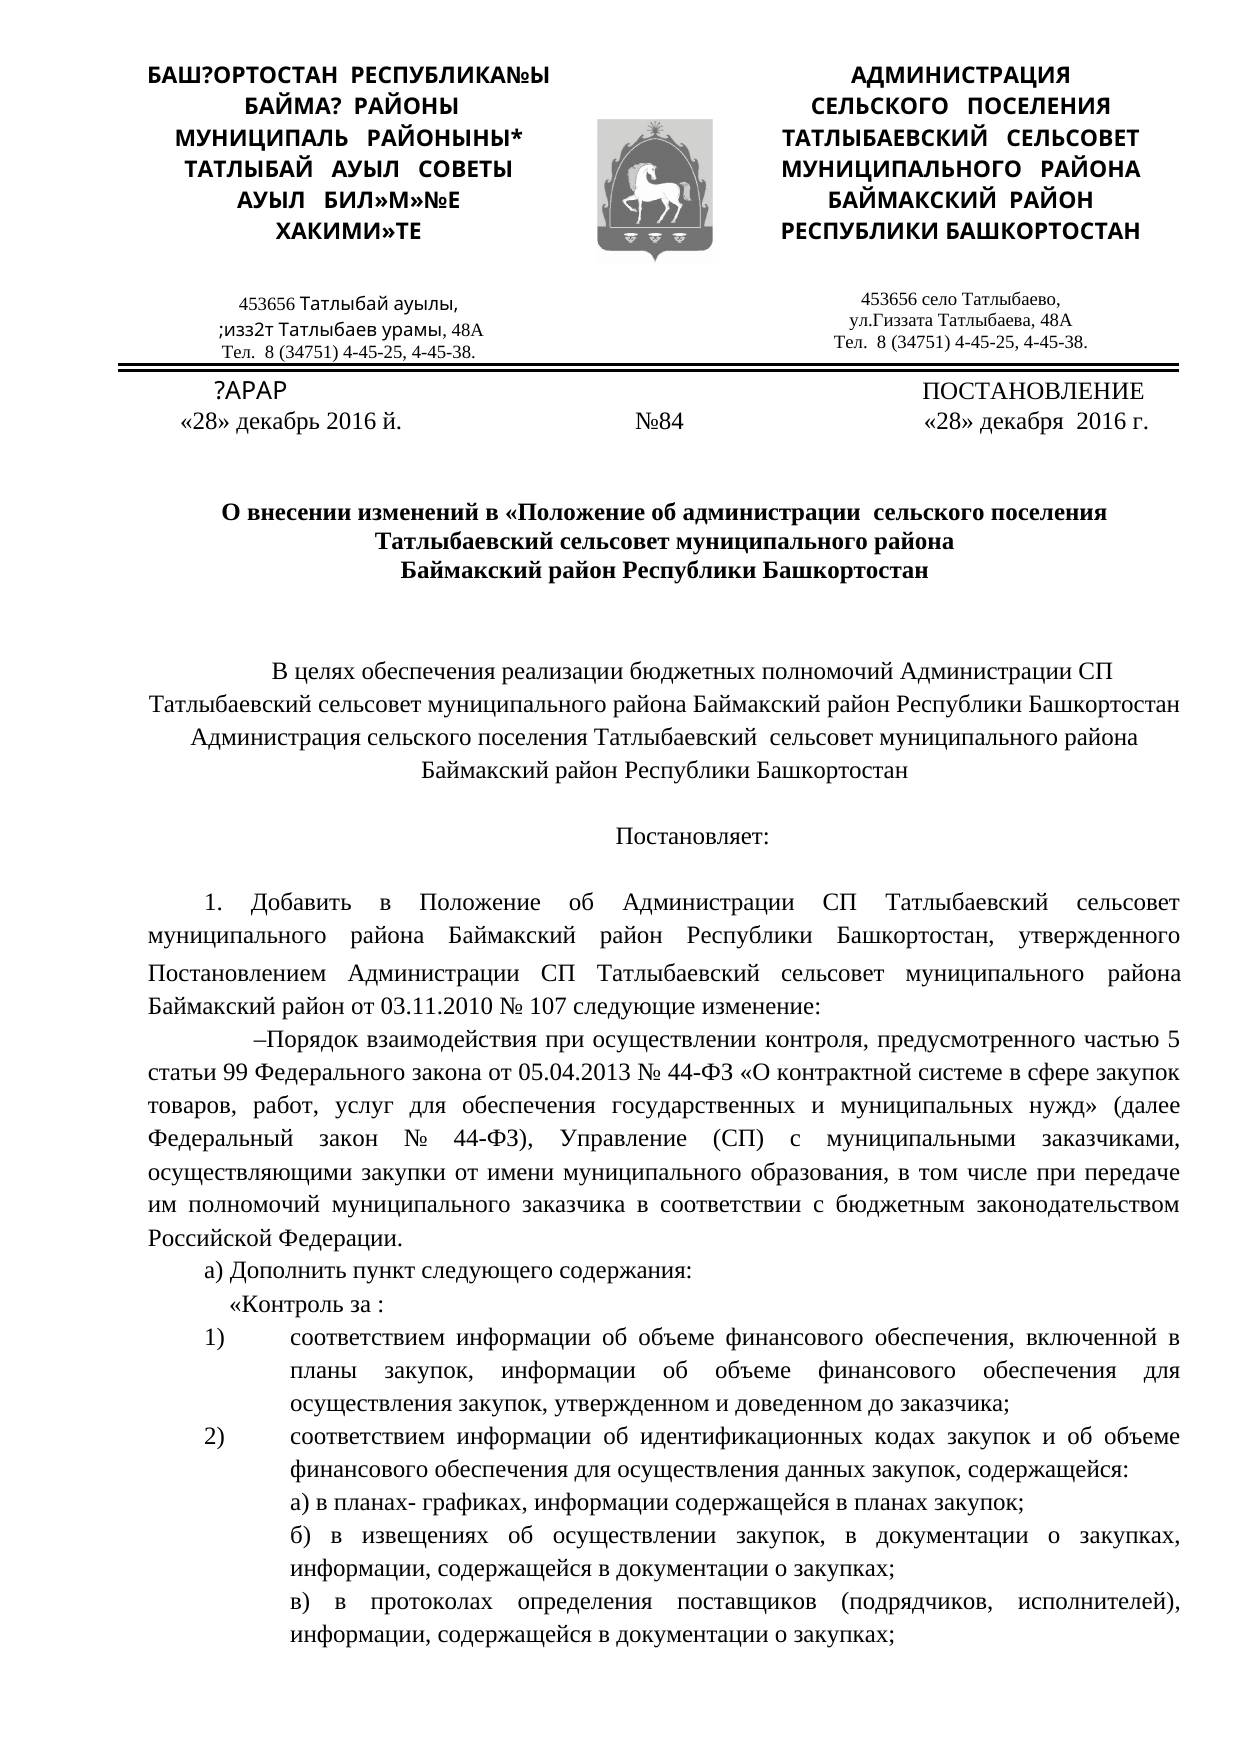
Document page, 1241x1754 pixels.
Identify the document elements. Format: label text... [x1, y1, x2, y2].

title О внесении изменений в «Положение об администрации сельского поселения Татлыбаевский сельсовет муниципального района [148, 497, 1181, 555]
text «28» декабрь 2016 й. №84 «28» декабря 2016 г. [148, 406, 1181, 435]
text В целях обеспечения реализации бюджетных полномочий Администрации СП Татлыбаевский сельсовет муниципального района Баймакский район Республики Башкортостан Администрация сельского поселения Татлыбаевский сельсовет муниципального района Баймакский район Республики Башкортостан [148, 656, 1181, 783]
title Баймакский район Республики Башкортостан [148, 555, 1181, 584]
title а) в планах- графиках, информации содержащейся в планах закупок; [290, 1487, 1181, 1516]
title соответствием информации об идентификационных кодах закупок и об объеме финансового обеспечения для осуществления данных закупок, содержащейся: [204, 1421, 1181, 1482]
table_header БАШ?ОРТОСТАН РЕСПУБЛИКА№Ы БАЙМА? РАЙОНЫ МУНИЦИПАЛЬ РАЙОНЫНЫ* ТАТЛЫБАЙ АУЫЛ СОВЕТЫ АУЫЛ БИЛ»М»№Е ХАКИМИ»ТЕ 453656 Татлыбай ауылы, ;изз2т Татлыбаев урамы, 48А Тел. 8 (34751) 4-45-25, 4-45-38. [118, 59, 579, 363]
text Постановляет: [148, 821, 1181, 849]
title 1. Добавить в Положение об Администрации СП Татлыбаевский сельсовет муниципального района Баймакский район Республики Башкортостан, утвержденного Постановлением Администрации СП Татлыбаевский сельсовет муниципального района Баймакский район от 03.11.2010 № 107 следующие изменение: [148, 887, 1181, 1020]
title в) в протоколах определения поставщиков (подрядчиков, исполнителей), информации, содержащейся в документации о закупках; [290, 1586, 1181, 1648]
title б) в извещениях об осуществлении закупок, в документации о закупках, информации, содержащейся в документации о закупках; [290, 1520, 1181, 1582]
picture [597, 119, 713, 264]
text ?АРАР ПОСТАНОВЛЕНИЕ [148, 372, 1181, 406]
table_header [579, 59, 742, 363]
table_header АДМИНИСТРАЦИЯ СЕЛЬСКОГО ПОСЕЛЕНИЯ ТАТЛЫБАЕВСКИЙ СЕЛЬСОВЕТ МУНИЦИПАЛЬНОГО РАЙОНА БАЙМАКСКИЙ РАЙОН РЕСПУБЛИКИ БАШКОРТОСТАН 453656 село Татлыбаево, ул.Гиззата Татлыбаева, 48А Тел. 8 (34751) 4-45-25, 4-45-38. [743, 59, 1179, 363]
title «Контроль за : [148, 1289, 1181, 1317]
title соответствием информации об объеме финансового обеспечения, включенной в планы закупок, информации об объеме финансового обеспечения для осуществления закупок, утвержденном и доведенном до заказчика; [204, 1322, 1181, 1416]
title –Порядок взаимодействия при осуществлении контроля, предусмотренного частью 5 статьи 99 Федерального закона от 05.04.2013 № 44-ФЗ «О контрактной системе в сфере закупок товаров, работ, услуг для обеспечения государственных и муниципальных нужд» (далее Федеральный закон № 44-ФЗ), Управление (СП) с муниципальными заказчиками, осуществляющими закупки от имени муниципального образования, в том числе при передаче им полномочий муниципального заказчика в соответствии с бюджетным законодательством Российской Федерации. [148, 1024, 1181, 1251]
title а) Дополнить пункт следующего содержания: [148, 1256, 1181, 1284]
